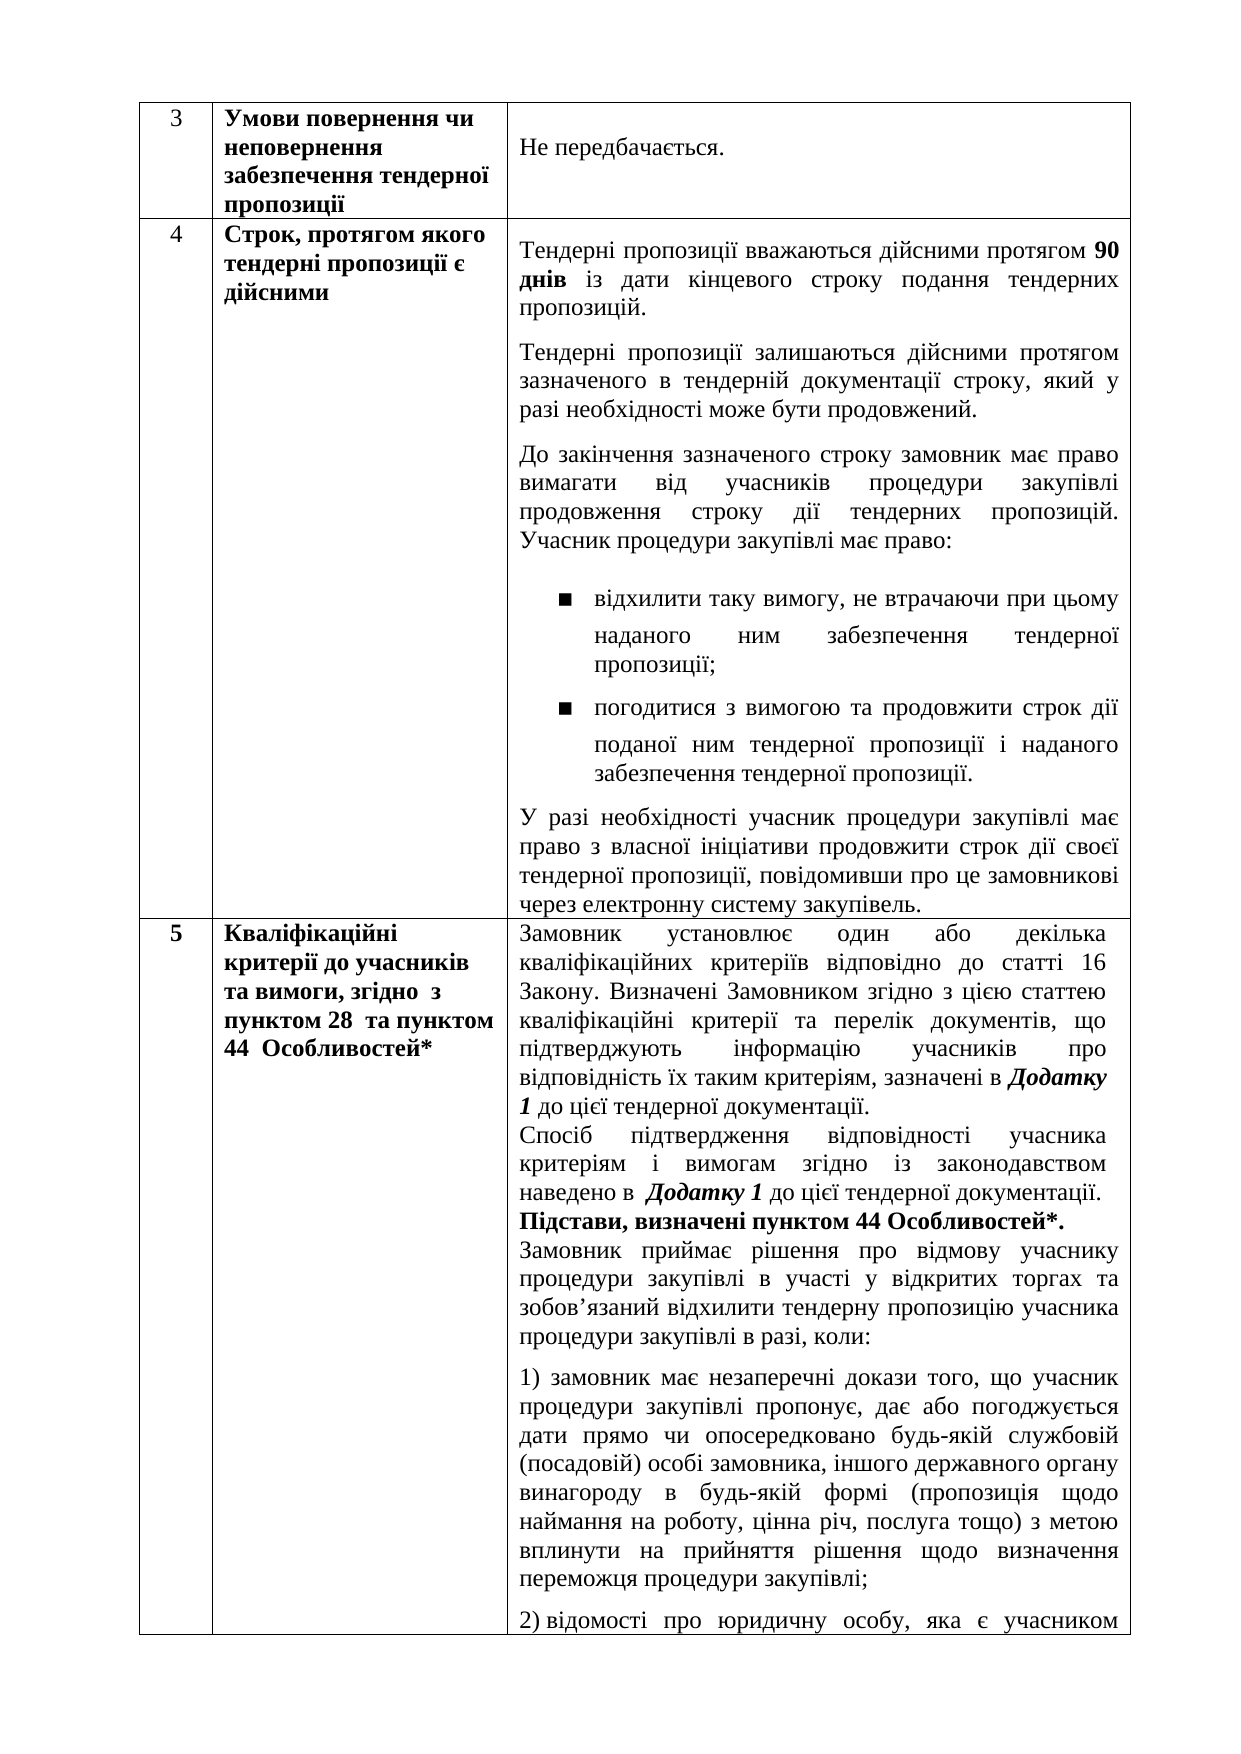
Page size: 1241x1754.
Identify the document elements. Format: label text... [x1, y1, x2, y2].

table_cell 4 [140, 219, 212, 917]
table_cell Не передбачається. [508, 103, 1130, 218]
table_cell Тендерні пропозиції вважаються дійсними протягом 90 днів із дати кінцевого строку подання тендерних пропозицій. Тендерні пропозиції залишаються дійсними протягом зазначеного в тендерній документації строку, який у разі необхідності може бути продовжений. До закінчення зазначеного строку замовник має право вимагати від учасників процедури закупівлі продовження строку дії тендерних пропозицій. Учасник процедури закупівлі має право: відхилити таку вимогу, не втрачаючи при цьому наданого ним забезпечення тендерної пропозиції; погодитися з вимогою та продовжити строк дії поданої ним тендерної пропозиції і наданого забезпечення тендерної пропозиції. У разі необхідності учасник процедури закупівлі має право з власної ініціативи продовжити строк дії своєї тендерної пропозиції, повідомивши про це замовникові через електронну систему закупівель. [508, 219, 1130, 917]
table_cell Умови повернення чи неповернення забезпечення тендерної пропозиції [213, 103, 507, 218]
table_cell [508, 919, 1130, 1633]
table_cell 3 [140, 103, 212, 218]
table_cell 5 [140, 919, 212, 1633]
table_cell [213, 919, 507, 1633]
table_cell Строк, протягом якого тендерні пропозиції є дійсними [213, 219, 507, 917]
